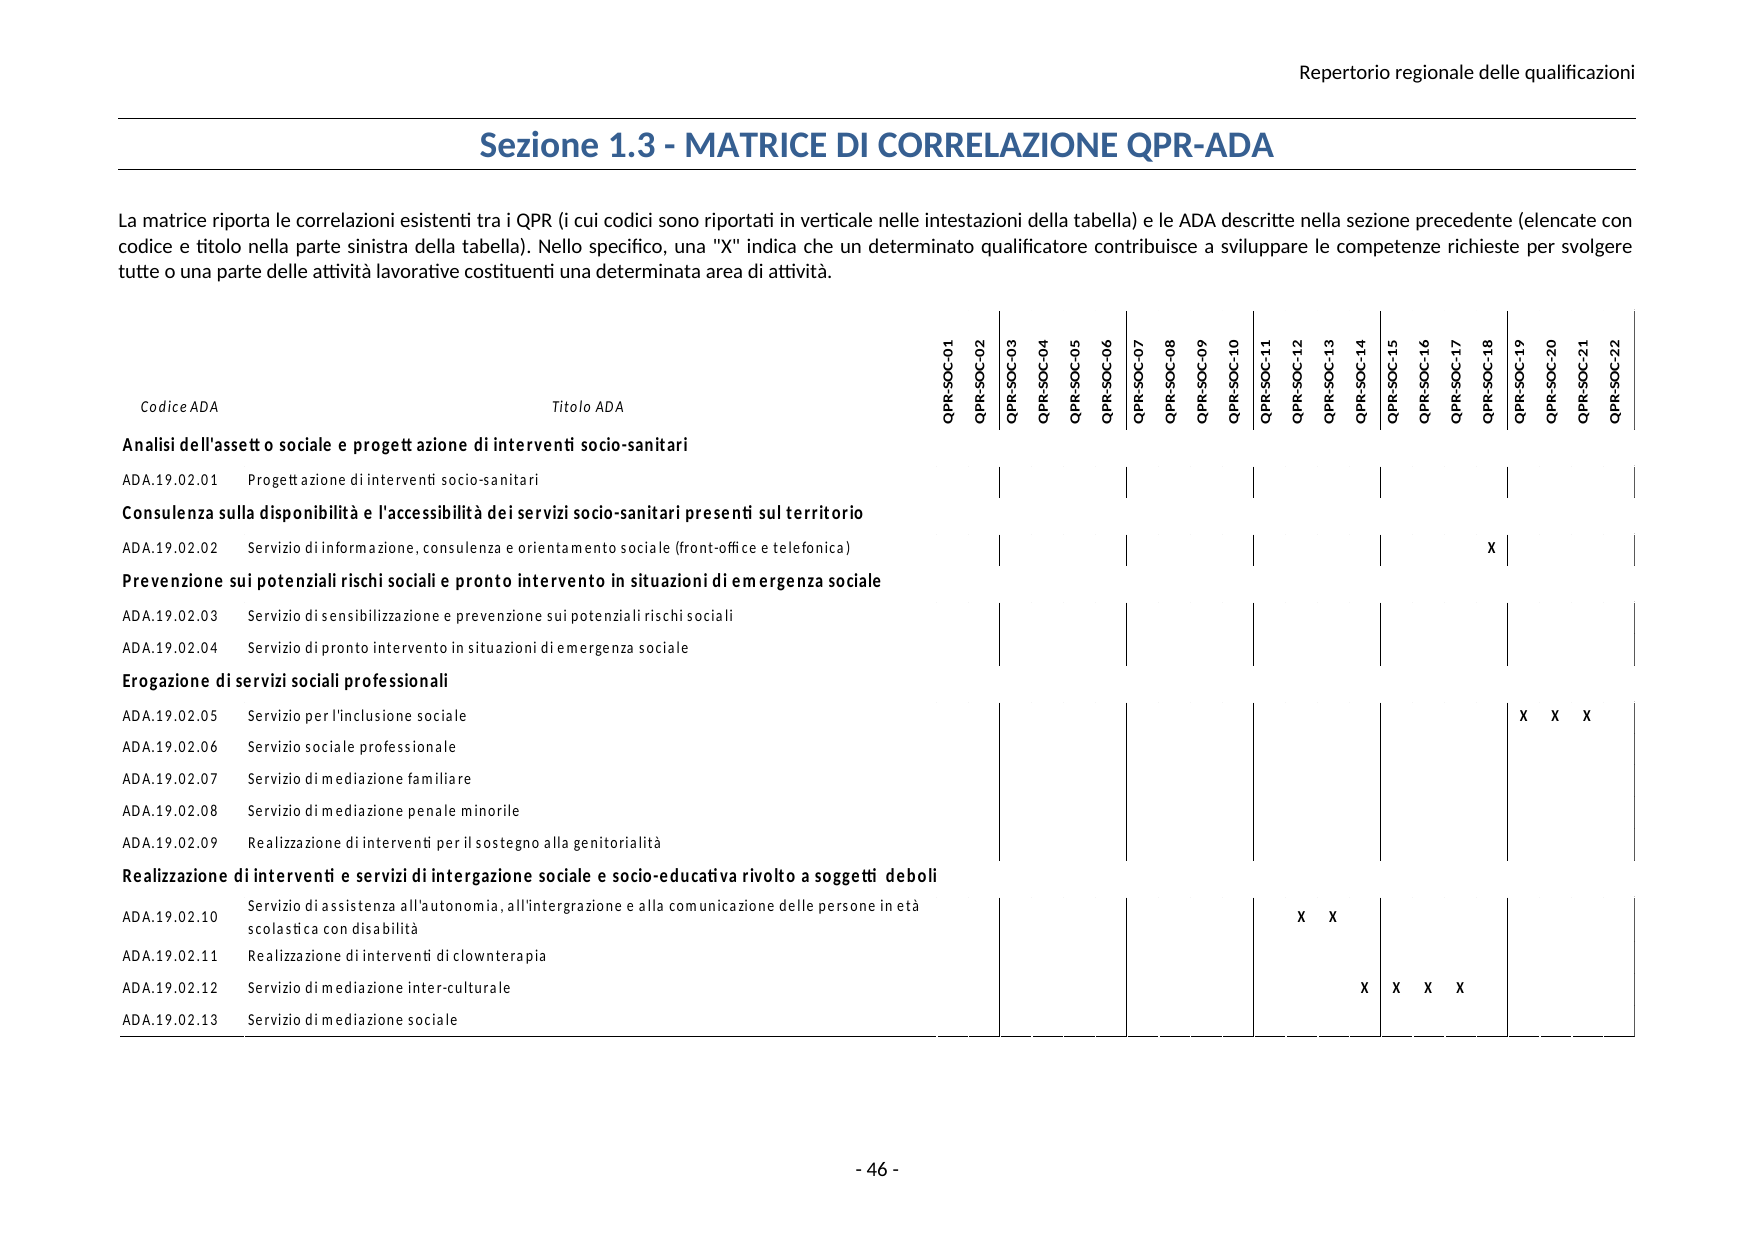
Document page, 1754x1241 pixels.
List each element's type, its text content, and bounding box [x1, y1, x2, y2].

text La matrice riporta le correlazioni esistenti tra i QPR (i cui codici sono riportati in verticale nelle intestazioni della tabella) e le ADA descritte nella sezione precedente (elencate con codice e titolo nella parte sinistra della tabella). Nello specifico, una "X" indica che un determinato qualificatore contribuisce a sviluppare le competenze richieste per svolgere tutte o una parte delle attività lavorative costituenti una determinata area di attività. [118, 208, 1636, 284]
text Sezione 1.3 - MATRICE DI CORRELAZIONE QPR-ADA [118, 119, 1636, 169]
